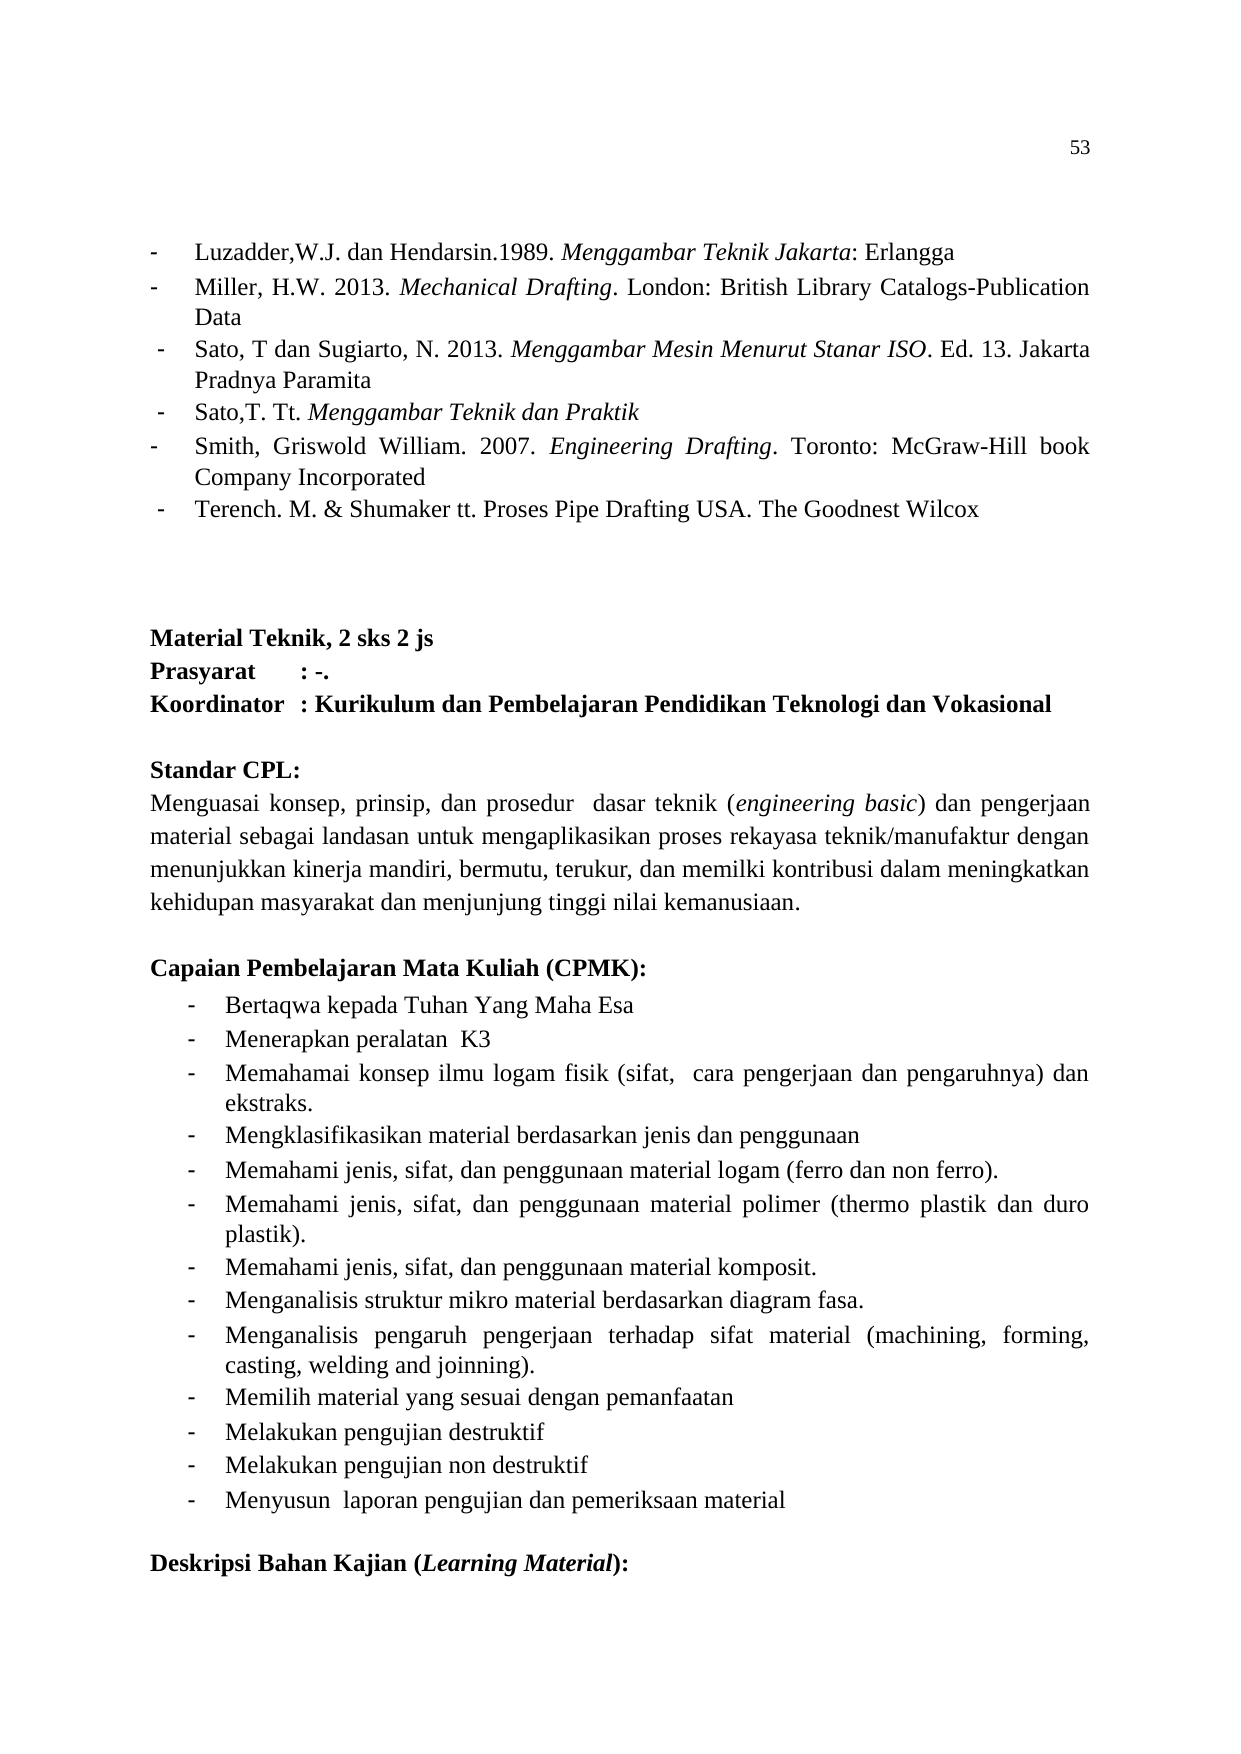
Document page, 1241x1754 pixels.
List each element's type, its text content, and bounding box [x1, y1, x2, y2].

list Melakukan pengujian destruktif [187, 1413, 1090, 1447]
list Sato, T dan Sugiarto, N. 2013. Menggambar Mesin Menurut Stanar ISO. Ed. 13. Jakarta Pradnya Paramita [157, 331, 1090, 394]
list Melakukan pengujian non destruktif [187, 1447, 1090, 1481]
list Bertaqwa kepada Tuhan Yang Maha Esa [187, 986, 1090, 1020]
list Memahami jenis, sifat, dan penggunaan material komposit. [187, 1248, 1090, 1282]
list Sato,T. Tt. Menggambar Teknik dan Praktik [157, 394, 1090, 428]
list Menganalisis struktur mikro material berdasarkan diagram fasa. [187, 1282, 1090, 1316]
text Standar CPL: [150, 755, 1090, 784]
text Koordinator : Kurikulum dan Pembelajaran Pendidikan Teknologi dan Vokasional [150, 689, 1090, 718]
list Memahami jenis, sifat, dan penggunaan material logam (ferro dan non ferro). [187, 1151, 1090, 1185]
list Menyusun laporan pengujian dan pemeriksaan material [187, 1481, 1090, 1515]
list Miller, H.W. 2013. Mechanical Drafting. London: British Library Catalogs-Publication Data [150, 268, 1090, 331]
list Memahami jenis, sifat, dan penggunaan material polimer (thermo plastik dan duro plastik). [187, 1185, 1090, 1248]
text Prasyarat : -. [150, 656, 1090, 685]
text Menguasai konsep, prinsip, dan prosedur dasar teknik (engineering basic) dan pengerjaan material sebagai landasan untuk mengaplikasikan proses rekayasa teknik/manufaktur dengan menunjukkan kinerja mandiri, bermutu, terukur, dan memilki kontribusi dalam meningkatkan kehidupan masyarakat dan menjunjung tinggi nilai kemanusiaan. [150, 788, 1090, 916]
text Deskripsi Bahan Kajian (Learning Material): [150, 1548, 1090, 1577]
text Capaian Pembelajaran Mata Kuliah (CPMK): [150, 953, 1090, 982]
list Menerapkan peralatan K3 [187, 1020, 1090, 1054]
list Terench. M. & Shumaker tt. Proses Pipe Drafting USA. The Goodnest Wilcox [157, 491, 1090, 525]
list Mengklasifikasikan material berdasarkan jenis dan penggunaan [187, 1117, 1090, 1151]
list Smith, Griswold William. 2007. Engineering Drafting. Toronto: McGraw-Hill book Company Incorporated [150, 428, 1090, 491]
list Menganalisis pengaruh pengerjaan terhadap sifat material (machining, forming, casting, welding and joinning). [187, 1316, 1090, 1379]
text Material Teknik, 2 sks 2 js [150, 623, 1090, 652]
list Luzadder,W.J. dan Hendarsin.1989. Menggambar Teknik Jakarta: Erlangga [150, 234, 1090, 268]
list Memahamai konsep ilmu logam fisik (sifat, cara pengerjaan dan pengaruhnya) dan ekstraks. [187, 1054, 1090, 1117]
list Memilih material yang sesuai dengan pemanfaatan [187, 1379, 1090, 1413]
